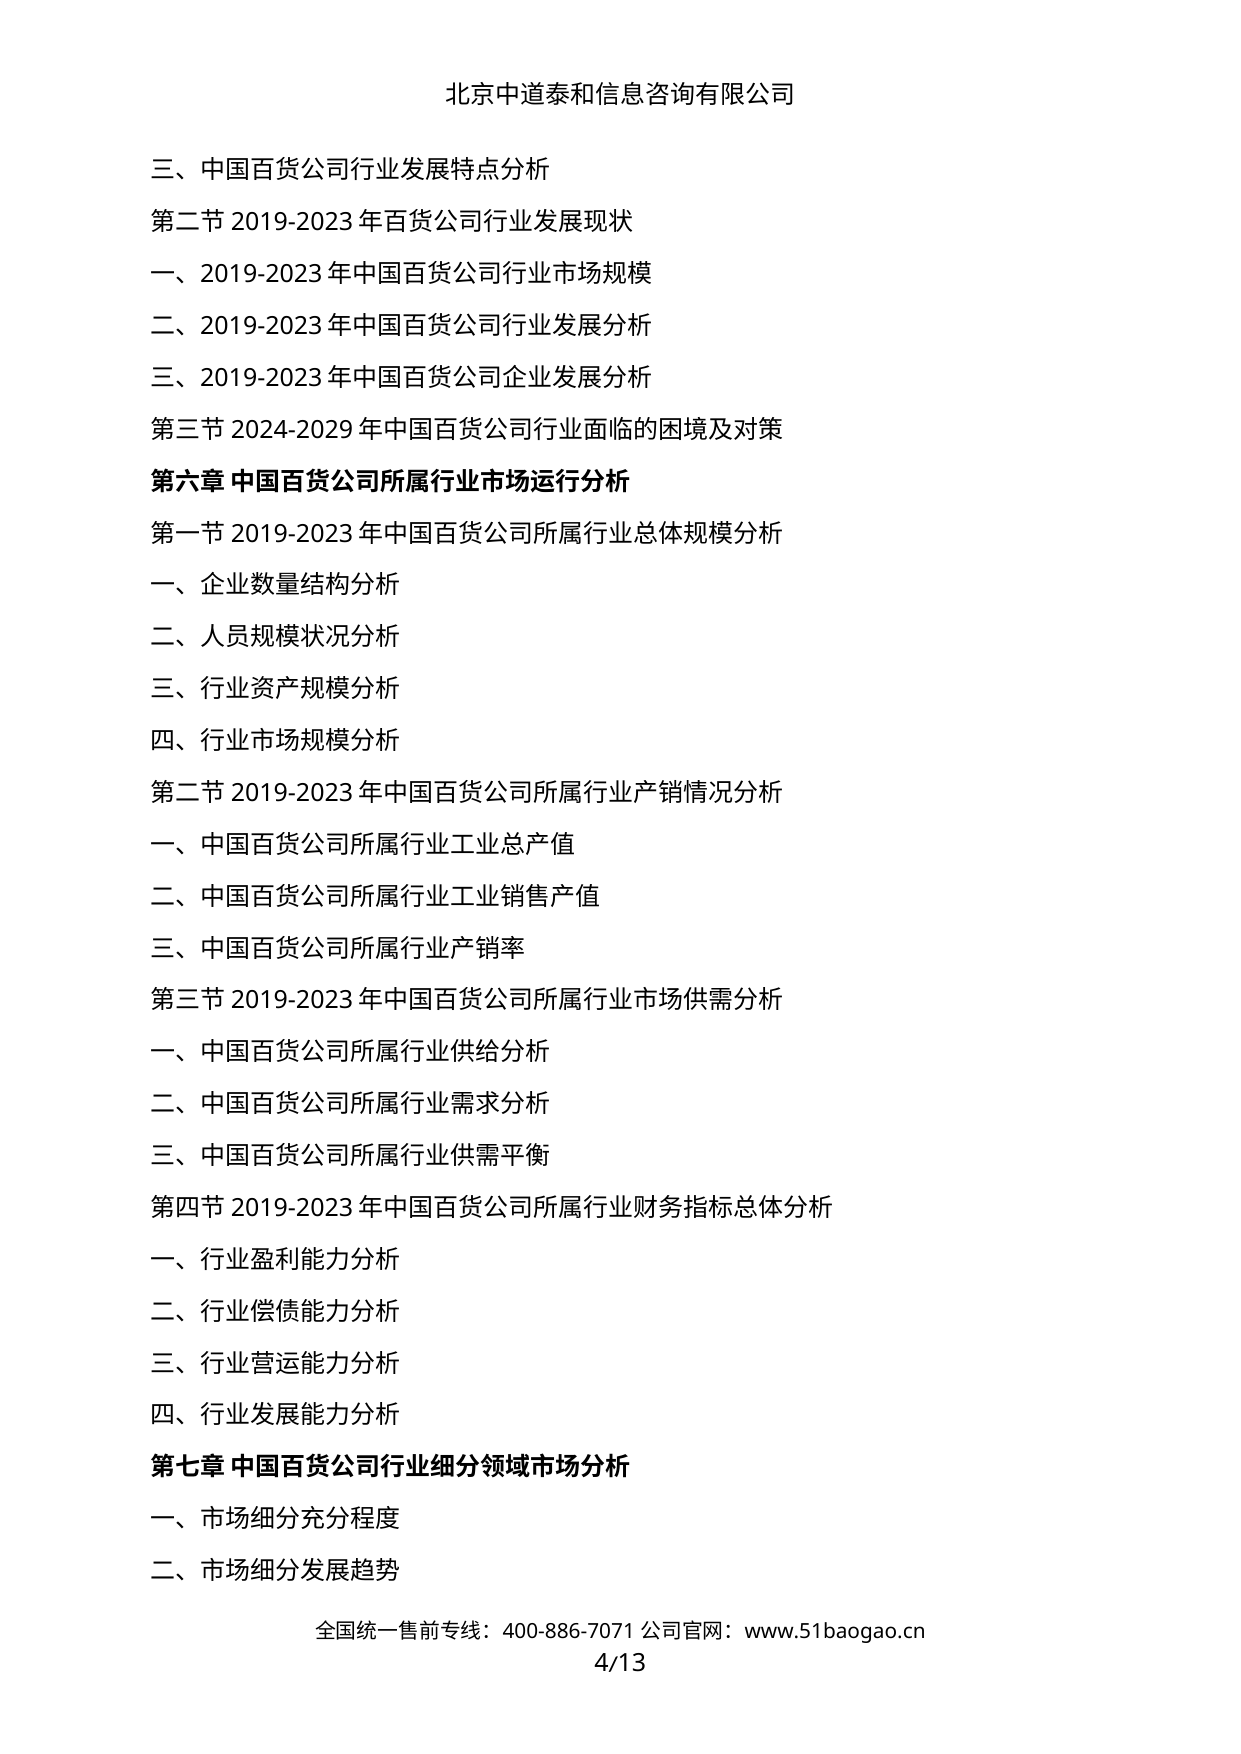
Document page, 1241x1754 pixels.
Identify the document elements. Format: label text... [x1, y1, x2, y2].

text 二、中国百货公司所属行业工业销售产值 [150, 876, 1090, 912]
text 二、行业偿债能力分析 [150, 1291, 1090, 1327]
text 四、行业发展能力分析 [150, 1395, 1090, 1431]
text 二、中国百货公司所属行业需求分析 [150, 1084, 1090, 1120]
text 一、中国百货公司所属行业工业总产值 [150, 824, 1090, 861]
text 二、人员规模状况分析 [150, 617, 1090, 653]
text 第一节 2019-2023年中国百货公司所属行业总体规模分析 [150, 513, 1090, 549]
text 三、行业营运能力分析 [150, 1343, 1090, 1379]
text 三、行业资产规模分析 [150, 669, 1090, 705]
text 三、中国百货公司行业发展特点分析 [150, 150, 1090, 186]
text 第七章 中国百货公司行业细分领域市场分析 [150, 1447, 1090, 1483]
text 一、2019-2023年中国百货公司行业市场规模 [150, 254, 1090, 290]
text 一、市场细分充分程度 [150, 1499, 1090, 1535]
text 第四节 2019-2023年中国百货公司所属行业财务指标总体分析 [150, 1187, 1090, 1224]
text 第三节 2019-2023年中国百货公司所属行业市场供需分析 [150, 980, 1090, 1016]
text 二、2019-2023年中国百货公司行业发展分析 [150, 306, 1090, 342]
text 四、行业市场规模分析 [150, 721, 1090, 757]
text 第二节 2019-2023年百货公司行业发展现状 [150, 202, 1090, 238]
text 一、中国百货公司所属行业供给分析 [150, 1032, 1090, 1068]
text 第六章 中国百货公司所属行业市场运行分析 [150, 461, 1090, 497]
text 第二节 2019-2023年中国百货公司所属行业产销情况分析 [150, 772, 1090, 809]
text 第三节 2024-2029年中国百货公司行业面临的困境及对策 [150, 409, 1090, 446]
text 三、2019-2023年中国百货公司企业发展分析 [150, 357, 1090, 394]
text 二、市场细分发展趋势 [150, 1551, 1090, 1587]
text 三、中国百货公司所属行业产销率 [150, 928, 1090, 964]
text 一、企业数量结构分析 [150, 565, 1090, 601]
text 一、行业盈利能力分析 [150, 1239, 1090, 1276]
text 三、中国百货公司所属行业供需平衡 [150, 1136, 1090, 1172]
